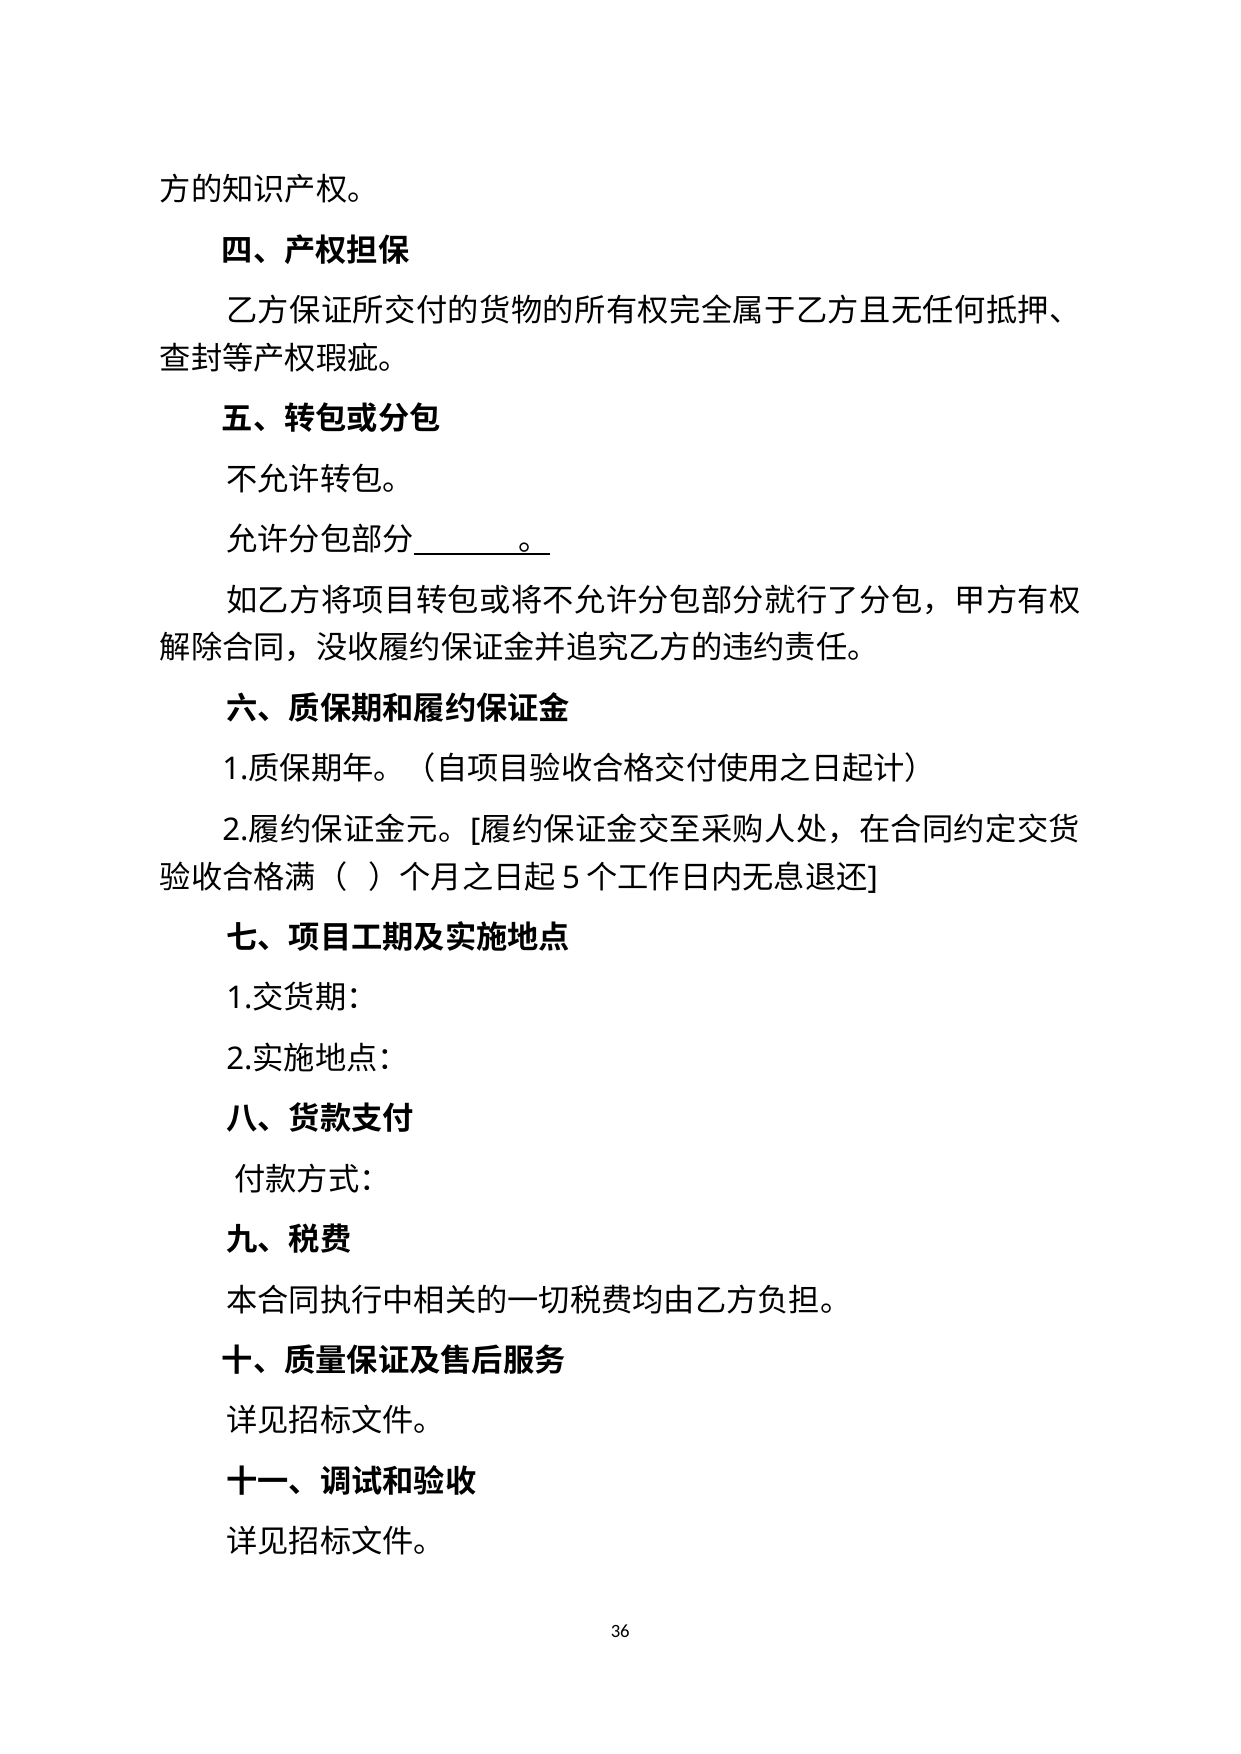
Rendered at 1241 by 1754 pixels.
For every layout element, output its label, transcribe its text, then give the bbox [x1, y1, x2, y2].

text 1.质保期年。（自项目验收合格交付使用之日起计） [159, 741, 1081, 789]
text 1.交货期： [159, 971, 1081, 1018]
text 五、转包或分包 [159, 391, 1081, 439]
text 十、质量保证及售后服务 [159, 1333, 1081, 1381]
text 七、项目工期及实施地点 [159, 910, 1081, 958]
text 2.履约保证金元。[履约保证金交至采购人处，在合同约定交货验收合格满（ ）个月之日起5个工作日内无息退还] [159, 802, 1081, 898]
text 六、质保期和履约保证金 [159, 681, 1081, 729]
text 详见招标文件。 [159, 1393, 1081, 1441]
text 不允许转包。 [159, 452, 1081, 500]
text 详见招标文件。 [159, 1514, 1081, 1562]
text 八、货款支付 [159, 1091, 1081, 1139]
text 十一、调试和验收 [159, 1454, 1081, 1502]
text 本合同执行中相关的一切税费均由乙方负担。 [159, 1273, 1081, 1321]
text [159, 162, 1081, 210]
text 如乙方将项目转包或将不允许分包部分就行了分包，甲方有权解除合同，没收履约保证金并追究乙方的违约责任。 [159, 573, 1081, 668]
text 九、税费 [159, 1212, 1081, 1260]
text 乙方保证所交付的货物的所有权完全属于乙方且无任何抵押、查封等产权瑕疵。 [159, 283, 1081, 379]
text 2.实施地点： [159, 1031, 1081, 1079]
text 付款方式： [159, 1152, 1081, 1200]
text 允许分包部分 。 [159, 512, 1081, 560]
text 四、产权担保 [159, 223, 1081, 271]
